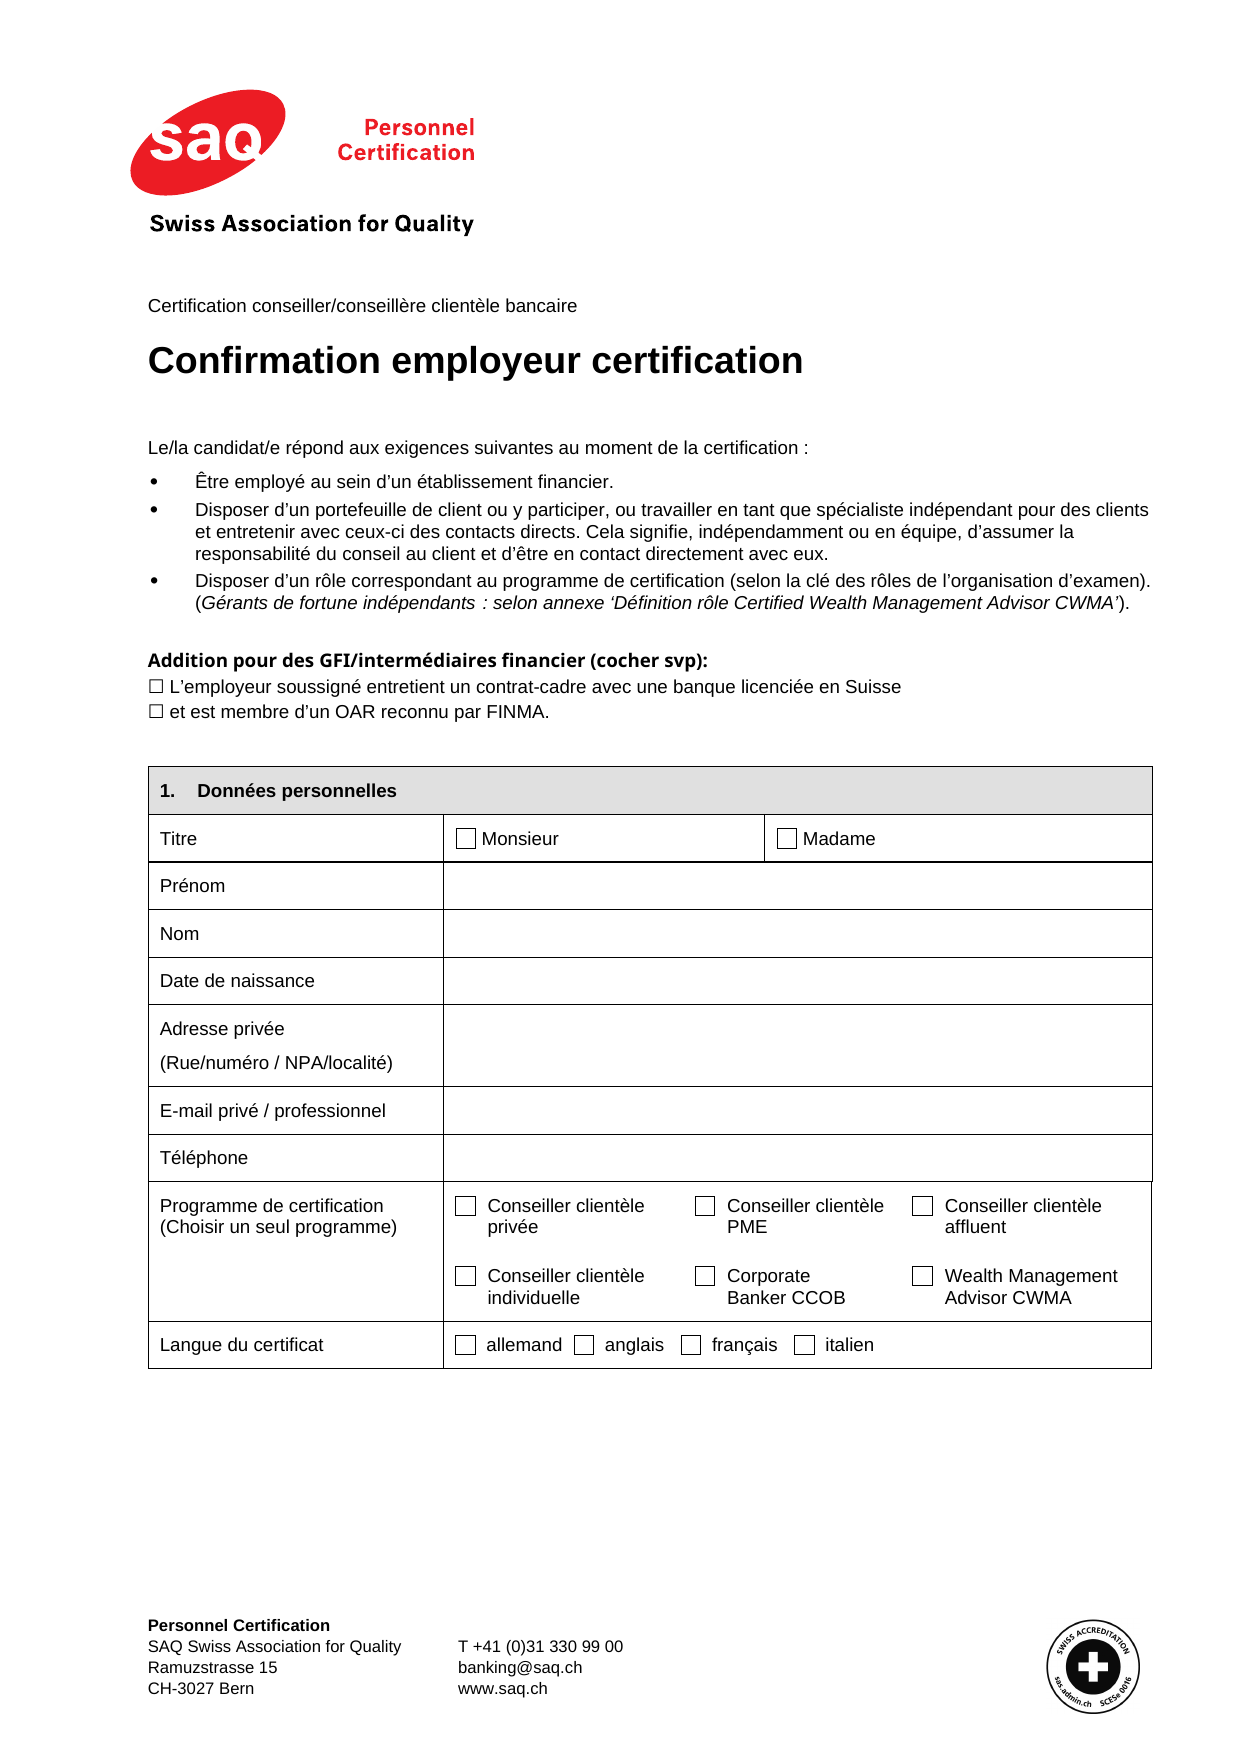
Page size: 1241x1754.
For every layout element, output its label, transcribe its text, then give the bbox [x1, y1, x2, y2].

table_header Conseiller clientèle PME [683, 1182, 900, 1265]
table_header Conseiller clientèle affluent [900, 1182, 1151, 1265]
table_cell Téléphone [149, 1135, 443, 1181]
table_cell [444, 958, 1152, 1004]
table_cell [149, 1265, 443, 1321]
table_header Données personnelles [149, 767, 1152, 814]
table_header Programme de certification (Choisir un seul programme) [149, 1182, 443, 1265]
table_cell [444, 1005, 1152, 1086]
text L’employeur soussigné entretient un contrat-cadre avec une banque licenciée en Suisse [148, 673, 1152, 698]
table_cell Prénom [149, 863, 443, 909]
table_cell allemand anglais français italien [444, 1322, 1151, 1368]
text Confirmation employeur certification [148, 338, 1152, 382]
table_cell Conseiller clientèle individuelle [444, 1265, 682, 1321]
text Le/la candidat/e répond aux exigences suivantes au moment de la certification : [148, 437, 1152, 459]
table_cell Nom [149, 910, 443, 957]
list Être employé au sein d’un établissement financier. [151, 471, 1152, 493]
text et est membre d’un OAR reconnu par FINMA. [148, 698, 1152, 724]
text Certification conseiller/conseillère clientèle bancaire [148, 295, 1152, 317]
table_header Conseiller clientèle privée [444, 1182, 682, 1265]
picture [1045, 1618, 1140, 1714]
table_cell Date de naissance [149, 958, 443, 1004]
table_cell Wealth Management Advisor CWMA [900, 1265, 1151, 1321]
list Disposer d’un rôle correspondant au programme de certification (selon la clé des rôles de l’organisation d’examen). (Gérants de fortune indépendants : selon annexe ‘Définition rôle Certified Wealth Management Advisor CWMA’). [151, 570, 1152, 613]
table_cell Langue du certificat [149, 1322, 443, 1368]
table_cell [444, 1135, 1152, 1181]
table_cell Adresse privée (Rue/numéro / NPA/localité) [149, 1005, 443, 1086]
table_cell [444, 863, 1152, 909]
text Addition pour des GFI/intermédiaires financier (cocher svp): [148, 647, 1152, 673]
table_cell [444, 1087, 1152, 1133]
table_cell Corporate Banker CCOB [683, 1265, 900, 1321]
table_cell [444, 910, 1152, 957]
table_cell Monsieur [444, 815, 764, 861]
list Disposer d’un portefeuille de client ou y participer, ou travailler en tant que spécialiste indépendant pour des clients et entretenir avec ceux-ci des contacts directs. Cela signifie, indépendamment ou en équipe, d’assumer la responsabilité du conseil au client et d’être en contact directement avec eux. [151, 499, 1152, 564]
table_cell Madame [765, 815, 1152, 861]
table_cell E-mail privé / professionnel [149, 1087, 443, 1133]
table_cell Titre [149, 815, 443, 861]
